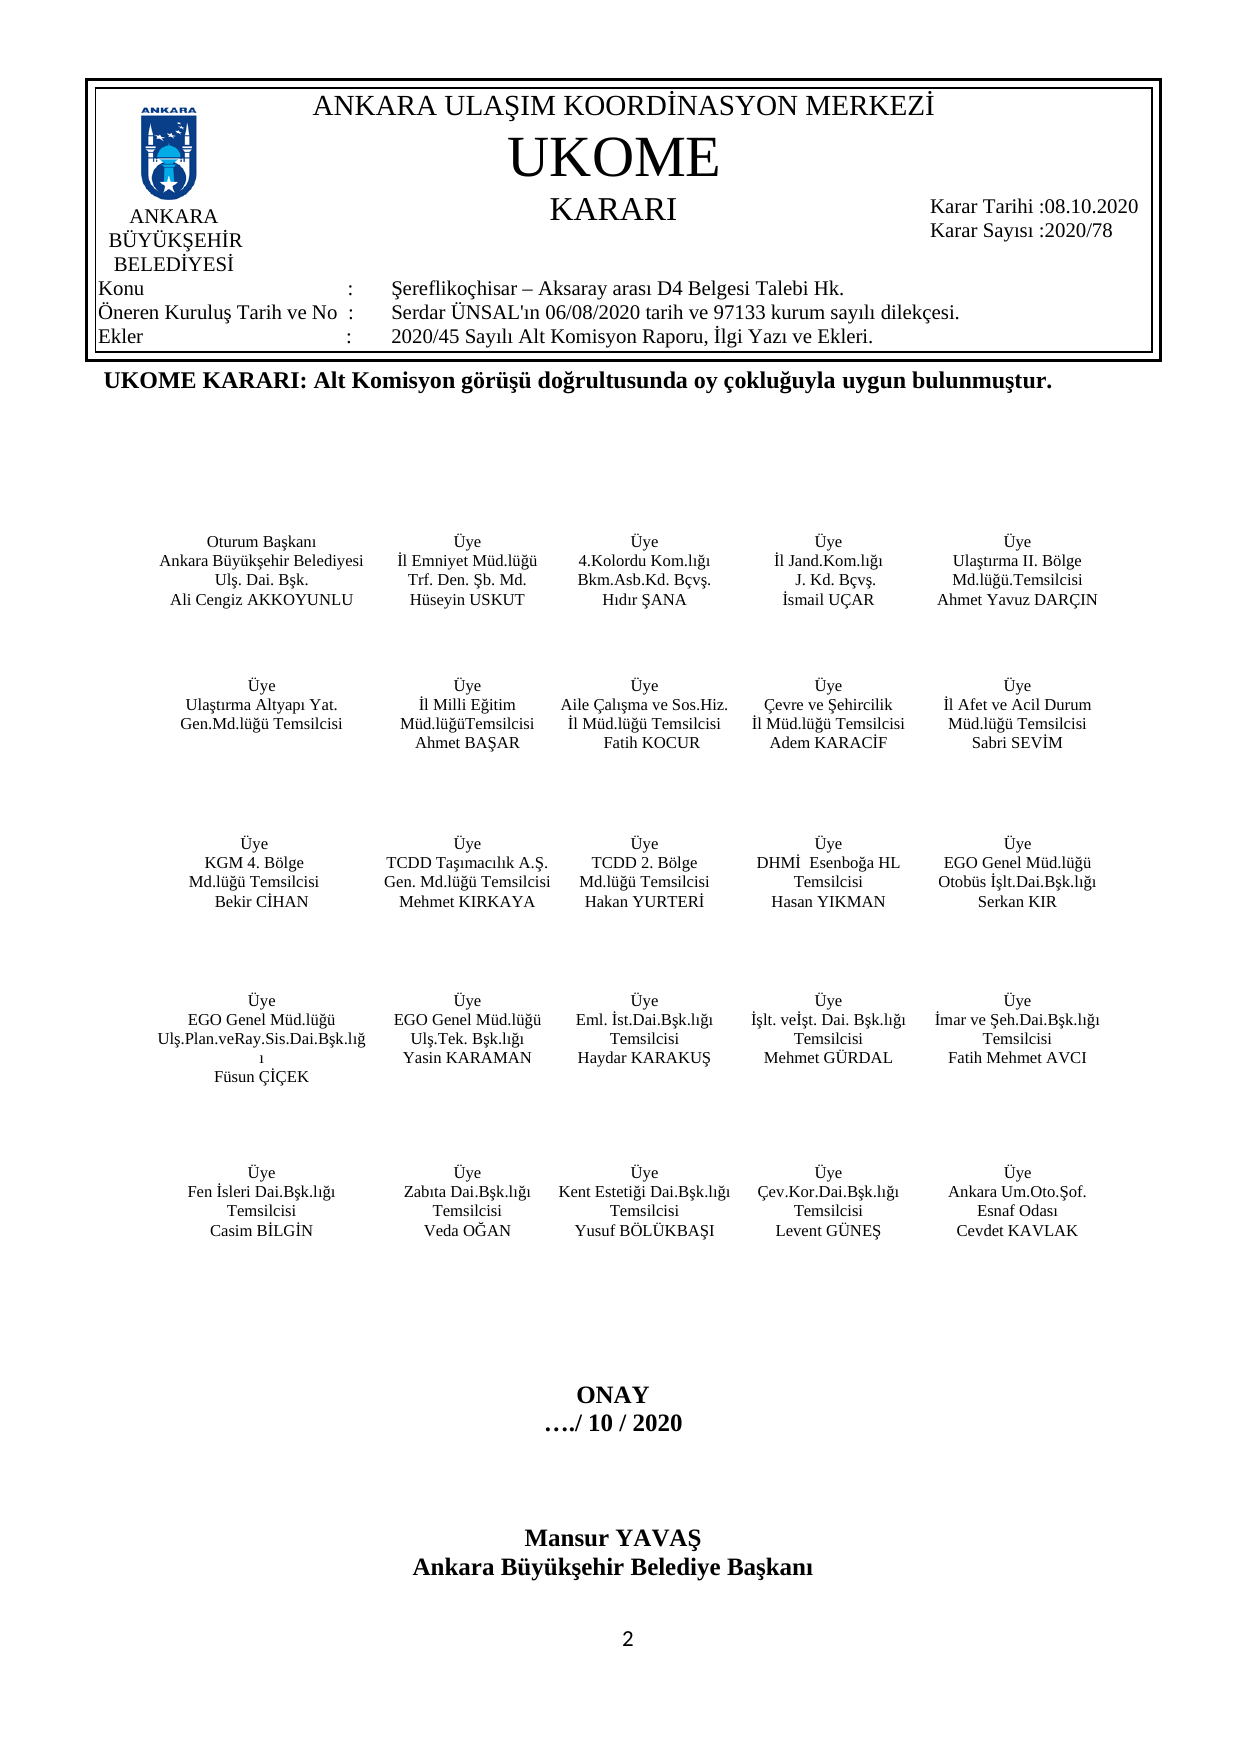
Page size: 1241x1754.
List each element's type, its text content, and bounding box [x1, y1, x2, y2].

table_cell Üye Ankara Um.Oto.Şof. Esnaf Odası Cevdet KAVLAK [923, 1163, 1111, 1297]
table_cell Üye Çevre ve Şehircilik İl Müd.lüğü Temsilcisi Adem KARACİF [734, 676, 923, 834]
table_cell Üye İmar ve Şeh.Dai.Bşk.lığı Temsilcisi Fatih Mehmet AVCI [923, 990, 1111, 1163]
table_cell Üye DHMİ Esenboğa HL Temsilcisi Hasan YIKMAN [734, 834, 923, 990]
table_cell Üye İl Milli Eğitim Müd.lüğüTemsilcisi Ahmet BAŞAR [379, 676, 555, 834]
table_cell Üye Ulaştırma Altyapı Yat. Gen.Md.lüğü Temsilcisi [144, 676, 379, 834]
table_cell Üye Aile Çalışma ve Sos.Hiz. İl Müd.lüğü Temsilcisi Fatih KOCUR [555, 676, 733, 834]
table_cell Üye Zabıta Dai.Bşk.lığı Temsilcisi Veda OĞAN [379, 1163, 555, 1297]
text Mansur YAVAŞ [103, 1523, 1122, 1552]
text ONAY [103, 1380, 1122, 1408]
picture [132, 103, 205, 204]
table_cell Üye İl Afet ve Acil Durum Müd.lüğü Temsilcisi Sabri SEVİM [923, 676, 1111, 834]
text UKOME KARARI: Alt Komisyon görüşü doğrultusunda oy çokluğuyla uygun bulunmuştur. [103, 366, 1152, 394]
table_header Oturum Başkanı Ankara Büyükşehir Belediyesi Ulş. Dai. Bşk. Ali Cengiz AKKOYUNLU [144, 532, 379, 676]
table_cell Üye EGO Genel Müd.lüğü Otobüs İşlt.Dai.Bşk.lığı Serkan KIR [923, 834, 1111, 990]
table_cell Üye TCDD 2. Bölge Md.lüğü Temsilcisi Hakan YURTERİ [555, 834, 733, 990]
table_cell Üye EGO Genel Müd.lüğü Ulş.Plan.veRay.Sis.Dai.Bşk.lığı Füsun ÇİÇEK [144, 990, 379, 1163]
table_header Üye 4.Kolordu Kom.lığı Bkm.Asb.Kd. Bçvş. Hıdır ŞANA [555, 532, 733, 676]
table_cell Üye Fen İsleri Dai.Bşk.lığı Temsilcisi Casim BİLGİN [144, 1163, 379, 1297]
text …./ 10 / 2020 [103, 1408, 1122, 1437]
table_header Üye İl Emniyet Müd.lüğü Trf. Den. Şb. Md. Hüseyin USKUT [379, 532, 555, 676]
table_cell Üye İşlt. veİşt. Dai. Bşk.lığı Temsilcisi Mehmet GÜRDAL [734, 990, 923, 1163]
table_header Üye Ulaştırma II. Bölge Md.lüğü.Temsilcisi Ahmet Yavuz DARÇIN [923, 532, 1111, 676]
table_cell Üye Eml. İst.Dai.Bşk.lığı Temsilcisi Haydar KARAKUŞ [555, 990, 733, 1163]
table_cell Üye Çev.Kor.Dai.Bşk.lığı Temsilcisi Levent GÜNEŞ [734, 1163, 923, 1297]
text Ankara Büyükşehir Belediye Başkanı [103, 1552, 1122, 1581]
table_cell Üye TCDD Taşımacılık A.Ş. Gen. Md.lüğü Temsilcisi Mehmet KIRKAYA [379, 834, 555, 990]
table_cell Üye Kent Estetiği Dai.Bşk.lığı Temsilcisi Yusuf BÖLÜKBAŞI [555, 1163, 733, 1297]
table_header Üye İl Jand.Kom.lığı J. Kd. Bçvş. İsmail UÇAR [734, 532, 923, 676]
table_cell Üye KGM 4. Bölge Md.lüğü Temsilcisi Bekir CİHAN [144, 834, 379, 990]
table_cell Üye EGO Genel Müd.lüğü Ulş.Tek. Bşk.lığı Yasin KARAMAN [379, 990, 555, 1163]
